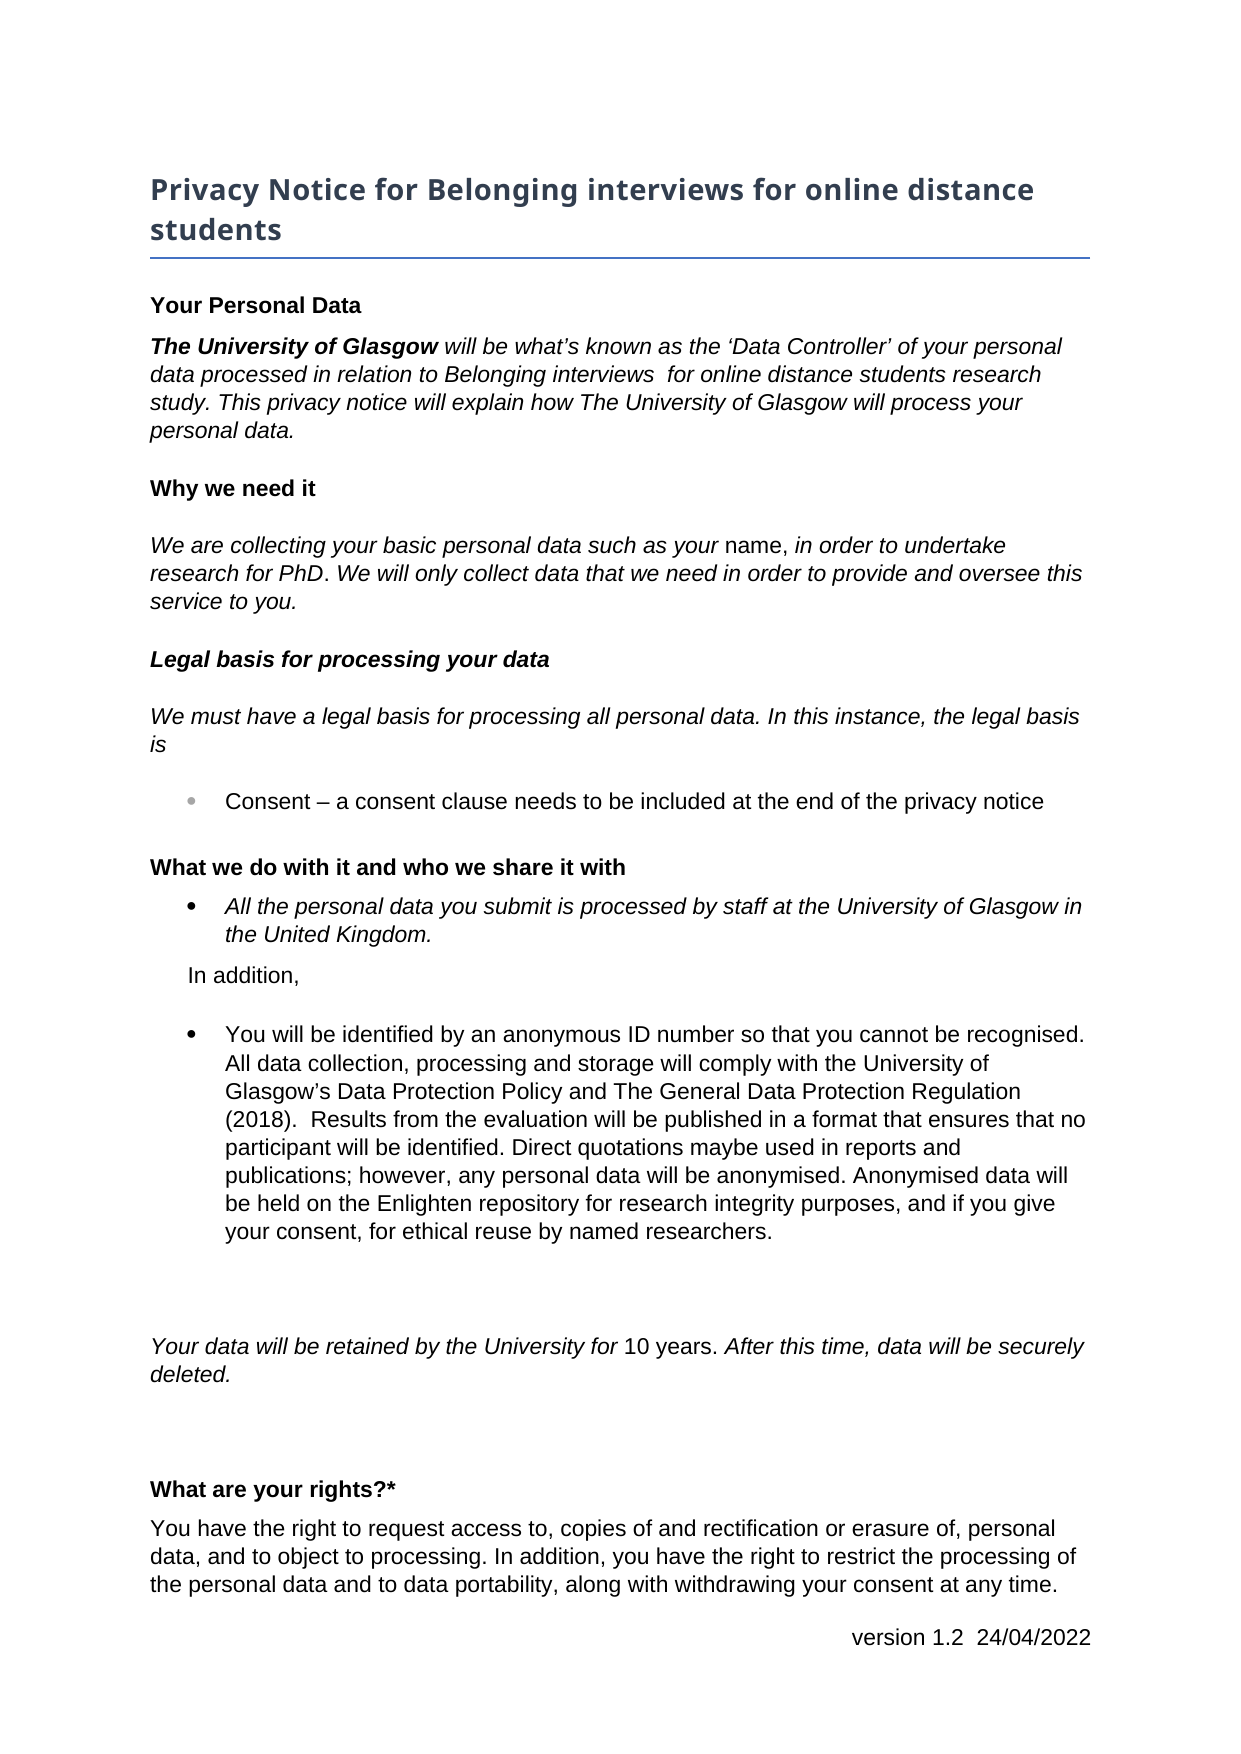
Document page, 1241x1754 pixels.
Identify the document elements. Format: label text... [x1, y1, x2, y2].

text Your data will be retained by the University for 10 years. After this time, data will be securely deleted. [150, 1331, 1090, 1387]
text What are your rights?* [150, 1474, 1090, 1502]
title Privacy Notice for Belonging interviews for online distance students [150, 169, 1090, 257]
text You have the right to request access to, copies of and rectification or erasure of, personal data, and to object to processing. In addition, you have the right to restrict the processing of the personal data and to data portability, along with withdrawing your consent at any time. [150, 1514, 1090, 1598]
text We are collecting your basic personal data such as your name, in order to undertake research for PhD. We will only collect data that we need in order to provide and oversee this service to you. [150, 530, 1090, 614]
text In addition, [187, 962, 1090, 988]
text Why we need it [150, 473, 1090, 501]
text The University of Glasgow will be what’s known as the ‘Data Controller’ of your personal data processed in relation to Belonging interviews for online distance students research study. This privacy notice will explain how The University of Glasgow will process your personal data. [150, 331, 1090, 444]
text What we do with it and who we share it with [150, 852, 1090, 880]
list You will be identified by an anonymous ID number so that you cannot be recognised. All data collection, processing and storage will comply with the University of Glasgow’s Data Protection Policy and The General Data Protection Regulation (2018). Results from the evaluation will be published in a format that ensures that no participant will be identified. Direct quotations maybe used in reports and publications; however, any personal data will be anonymised. Anonymised data will be held on the Enlighten repository for research integrity purposes, and if you give your consent, for ethical reuse by named researchers. [187, 1020, 1090, 1245]
text Your Personal Data [150, 291, 1090, 319]
text We must have a legal basis for processing all personal data. In this instance, the legal basis is [150, 701, 1090, 757]
text Legal basis for processing your data [150, 644, 1090, 672]
list Consent – a consent clause needs to be included at the end of the privacy notice [187, 786, 1090, 814]
list All the personal data you submit is processed by staff at the University of Glasgow in the United Kingdom. [187, 893, 1090, 947]
